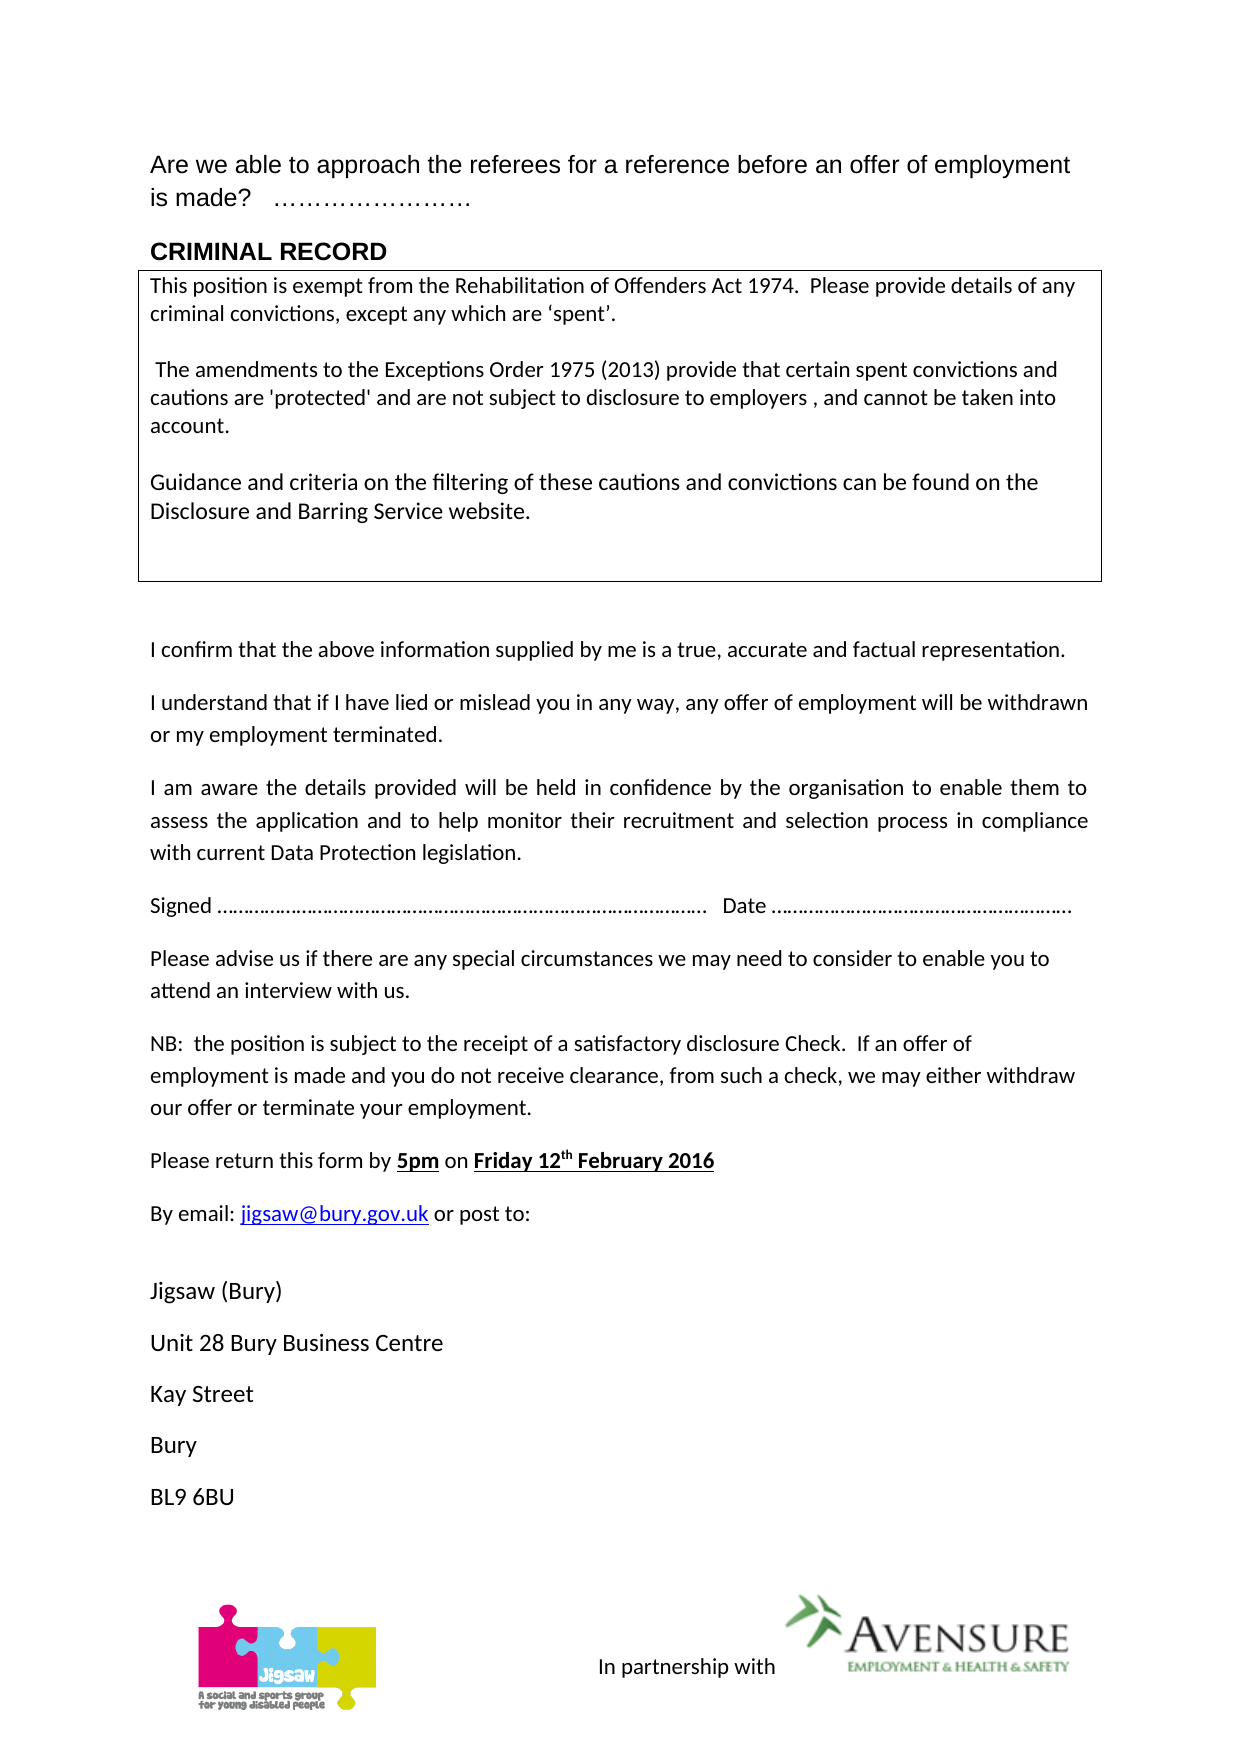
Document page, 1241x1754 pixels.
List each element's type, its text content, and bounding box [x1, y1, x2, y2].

text I am aware the details provided will be held in confidence by the organisation to enable them to assess the application and to help monitor their recruitment and selection process in compliance with current Data Protection legislation. [150, 773, 1090, 866]
text By email: jigsaw@bury.gov.uk or post to: [150, 1199, 1090, 1228]
text Jigsaw (Bury) [150, 1275, 1090, 1306]
text Are we able to approach the referees for a reference before an offer of employment is made? …………………… [150, 150, 1090, 212]
text Please return this form by 5pm on Friday 12th February 2016 [150, 1147, 1090, 1174]
text CRIMINAL RECORD [150, 237, 1090, 266]
picture [783, 1593, 1073, 1675]
text I understand that if I have lied or mislead you in any way, any offer of employment will be withdrawn or my employment terminated. [150, 688, 1090, 748]
text NB: the position is subject to the receipt of a satisfactory disclosure Check. If an offer of employment is made and you do not receive clearance, from such a check, we may either withdraw our offer or terminate your employment. [150, 1029, 1090, 1122]
text BL9 6BU [150, 1481, 1090, 1511]
picture [176, 1582, 398, 1732]
text Unit 28 Bury Business Centre [150, 1327, 1090, 1357]
text Kay Street [150, 1378, 1090, 1408]
text Please advise us if there are any special circumstances we may need to consider to enable you to attend an interview with us. [150, 944, 1090, 1004]
text I confirm that the above information supplied by me is a true, accurate and factual representation. [150, 635, 1090, 663]
table_header This position is exempt from the Rehabilitation of Offenders Act 1974. Please provide details of any criminal convictions, except any which are ‘spent’. The amendments to the Exceptions Order 1975 (2013) provide that certain spent convictions and cautions are 'protected' and are not subject to disclosure to employers , and cannot be taken into account. Guidance and criteria on the filtering of these cautions and convictions can be found on the Disclosure and Barring Service website. [139, 271, 1101, 581]
text Bury [150, 1429, 1090, 1460]
text Signed ………………………………………………………………………………… Date ………………………………………………… [150, 891, 1090, 919]
